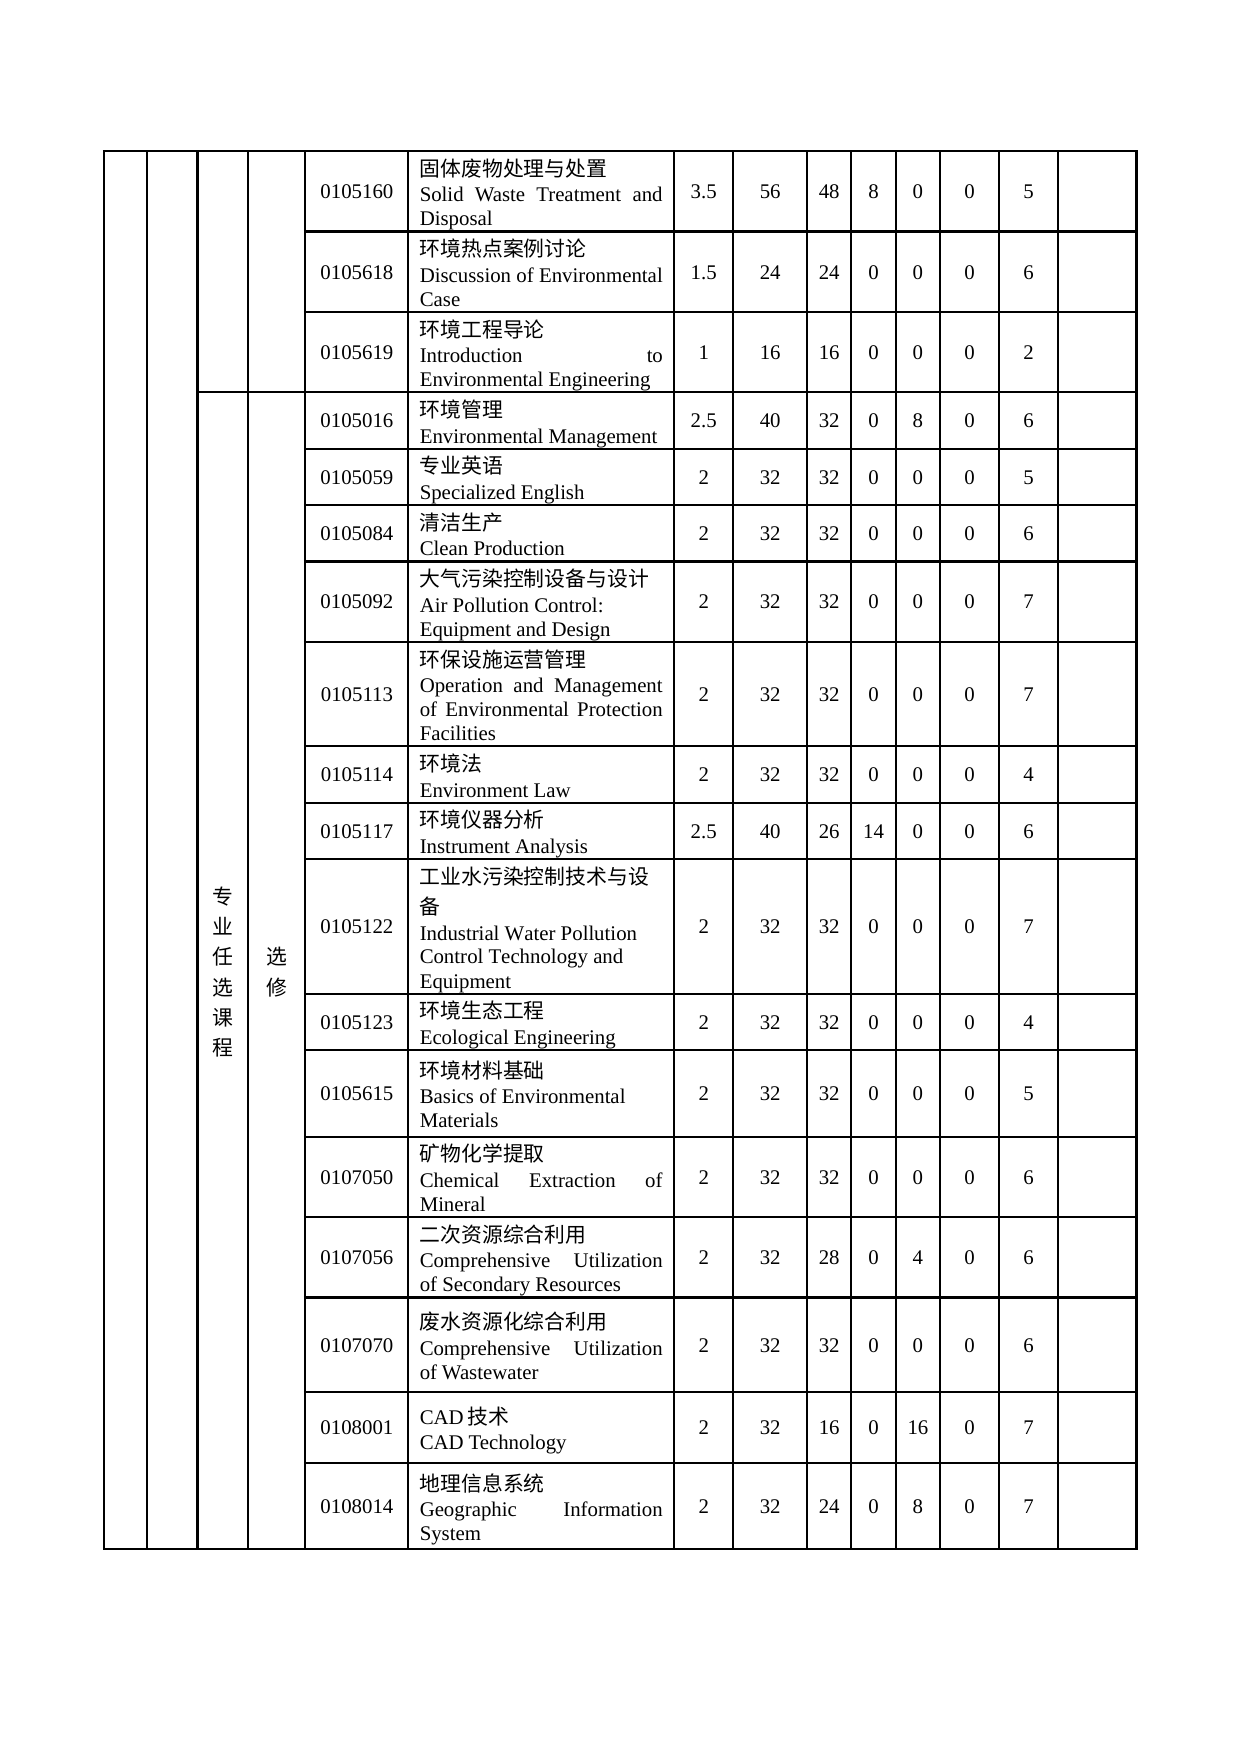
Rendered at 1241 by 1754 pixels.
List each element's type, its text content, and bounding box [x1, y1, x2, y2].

table_cell 40 [734, 804, 806, 858]
table_cell [1059, 450, 1135, 504]
table_cell 2 [675, 643, 732, 745]
table_cell 2 [675, 1299, 732, 1391]
table_cell 0 [941, 152, 998, 230]
table_cell 0105117 [306, 804, 407, 858]
table_cell 0 [852, 1464, 895, 1548]
table_cell 2 [675, 747, 732, 802]
table_cell 2 [675, 1051, 732, 1136]
table_cell 2 [675, 1464, 732, 1548]
table_cell 16 [808, 1393, 850, 1462]
table_cell 0 [852, 995, 895, 1049]
table_cell 0 [897, 804, 939, 858]
table_cell 0105619 [306, 313, 407, 391]
table_cell 32 [808, 393, 850, 448]
table_cell 6 [1000, 1299, 1057, 1391]
table_cell 32 [808, 1138, 850, 1216]
table_cell [1059, 643, 1135, 745]
table_cell 0 [941, 313, 998, 391]
table_cell 32 [808, 1299, 850, 1391]
table_cell 32 [734, 1393, 806, 1462]
table_cell 8 [897, 1464, 939, 1548]
table_cell [1059, 1464, 1135, 1548]
table_cell 工业水污染控制技术与设备 Industrial Water Pollution Control Technology and Equipment [409, 860, 673, 993]
table_cell 0105113 [306, 643, 407, 745]
table_cell [1059, 804, 1135, 858]
table_cell 0 [897, 152, 939, 230]
table_cell 2 [675, 450, 732, 504]
table_cell 16 [897, 1393, 939, 1462]
table_cell 0 [897, 506, 939, 560]
table_cell 0 [941, 1299, 998, 1391]
table_cell 7 [1000, 1464, 1057, 1548]
table_cell 0 [852, 393, 895, 448]
table_cell 0108014 [306, 1464, 407, 1548]
table_cell 32 [808, 1051, 850, 1136]
table_cell 2 [675, 1393, 732, 1462]
table_cell 7 [1000, 1393, 1057, 1462]
table_cell 0 [897, 1051, 939, 1136]
table_cell [1059, 747, 1135, 802]
table_cell 环境管理 Environmental Management [409, 393, 673, 448]
table_cell 40 [734, 393, 806, 448]
table_cell 地理信息系统 Geographic Information System [409, 1464, 673, 1548]
table_cell 0107070 [306, 1299, 407, 1391]
table_cell 0107050 [306, 1138, 407, 1216]
table_cell 6 [1000, 1138, 1057, 1216]
table_cell 环保设施运营管理 Operation and Management of Environmental Protection Facilities [409, 643, 673, 745]
table_cell 3.5 [675, 152, 732, 230]
table_cell 24 [808, 233, 850, 311]
table_cell 0 [852, 313, 895, 391]
table_cell 环境工程导论 Introduction to Environmental Engineering [409, 313, 673, 391]
table_cell 6 [1000, 393, 1057, 448]
table_cell 0 [941, 860, 998, 993]
table_cell 清洁生产 Clean Production [409, 506, 673, 560]
table_cell 0105092 [306, 563, 407, 641]
table_cell 4 [1000, 747, 1057, 802]
table_cell 16 [734, 313, 806, 391]
table_cell 48 [808, 152, 850, 230]
table_cell 0 [897, 995, 939, 1049]
table_cell 24 [734, 233, 806, 311]
table_cell 5 [1000, 450, 1057, 504]
table_cell 4 [1000, 995, 1057, 1049]
table_cell 0 [852, 1138, 895, 1216]
table_cell 0 [941, 643, 998, 745]
table_cell 0 [941, 1138, 998, 1216]
table_cell 2 [675, 1138, 732, 1216]
table_cell [1059, 393, 1135, 448]
table_cell [1059, 1299, 1135, 1391]
table_cell [1059, 860, 1135, 993]
table_cell 0 [852, 747, 895, 802]
table_cell [1059, 995, 1135, 1049]
table_cell 32 [734, 1218, 806, 1296]
table_cell 0105615 [306, 1051, 407, 1136]
table_cell 7 [1000, 860, 1057, 993]
table_cell 0 [852, 563, 895, 641]
table_cell 0105122 [306, 860, 407, 993]
table_cell 32 [808, 747, 850, 802]
table_cell 环境热点案例讨论 Discussion of Environmental Case [409, 233, 673, 311]
table_cell 5 [1000, 1051, 1057, 1136]
table_cell 56 [734, 152, 806, 230]
table_cell 32 [734, 1138, 806, 1216]
table_cell 0 [941, 1051, 998, 1136]
table_cell 32 [808, 995, 850, 1049]
table_cell 32 [734, 1051, 806, 1136]
table_cell 5 [1000, 152, 1057, 230]
table_cell [1059, 506, 1135, 560]
table_cell 6 [1000, 506, 1057, 560]
table_cell [1059, 313, 1135, 391]
table_cell 4 [897, 1218, 939, 1296]
table_cell 0 [852, 860, 895, 993]
table_cell 8 [897, 393, 939, 448]
table_cell 0 [941, 804, 998, 858]
table_cell 0 [941, 747, 998, 802]
table_cell 32 [734, 450, 806, 504]
table_cell 6 [1000, 233, 1057, 311]
table_cell 0105123 [306, 995, 407, 1049]
table_cell 0105160 [306, 152, 407, 230]
table_cell 0 [852, 643, 895, 745]
table_cell 26 [808, 804, 850, 858]
table_cell 24 [808, 1464, 850, 1548]
table_cell 0 [897, 450, 939, 504]
table_cell 32 [734, 747, 806, 802]
table_cell 环境仪器分析 Instrument Analysis [409, 804, 673, 858]
table_cell 0 [852, 1051, 895, 1136]
table_cell 0105618 [306, 233, 407, 311]
table_cell 0 [852, 1218, 895, 1296]
table_cell 2.5 [675, 804, 732, 858]
table_cell 28 [808, 1218, 850, 1296]
table_cell 32 [808, 860, 850, 993]
table_cell 0 [852, 233, 895, 311]
table_cell 0 [897, 563, 939, 641]
table_cell 0 [897, 1138, 939, 1216]
table_cell 0 [941, 506, 998, 560]
table_cell [1059, 152, 1135, 230]
table_cell [1059, 1051, 1135, 1136]
table_cell 选修 [249, 393, 304, 1548]
table_cell 0107056 [306, 1218, 407, 1296]
table_cell 32 [808, 563, 850, 641]
table_cell 32 [734, 995, 806, 1049]
table_cell 固体废物处理与处置 Solid Waste Treatment and Disposal [409, 152, 673, 230]
table_cell 2 [675, 506, 732, 560]
table_cell 32 [808, 506, 850, 560]
table_cell 2 [1000, 313, 1057, 391]
table_cell 专业任选课程 [199, 393, 247, 1548]
table_cell 6 [1000, 1218, 1057, 1296]
table_cell 0 [852, 506, 895, 560]
table_cell 专业英语 Specialized English [409, 450, 673, 504]
table_cell 0 [941, 393, 998, 448]
table_cell 0 [897, 747, 939, 802]
table_cell 0 [941, 1464, 998, 1548]
table_cell 环境生态工程 Ecological Engineering [409, 995, 673, 1049]
table_cell 0105059 [306, 450, 407, 504]
table_cell CAD技术 CAD Technology [409, 1393, 673, 1462]
table_cell 2 [675, 1218, 732, 1296]
table_cell 7 [1000, 563, 1057, 641]
table_cell 16 [808, 313, 850, 391]
table_cell 7 [1000, 643, 1057, 745]
table_cell 0 [941, 450, 998, 504]
table_cell 14 [852, 804, 895, 858]
table_cell 0 [941, 563, 998, 641]
table_cell 6 [1000, 804, 1057, 858]
table_cell 8 [852, 152, 895, 230]
table_cell 0105016 [306, 393, 407, 448]
table_cell 0108001 [306, 1393, 407, 1462]
table_cell [1059, 1218, 1135, 1296]
table_cell [1059, 1138, 1135, 1216]
table_cell 0105084 [306, 506, 407, 560]
table_cell 0 [852, 1393, 895, 1462]
table_cell 32 [734, 563, 806, 641]
table_cell 1.5 [675, 233, 732, 311]
table_cell 2 [675, 860, 732, 993]
table_cell 二次资源综合利用 Comprehensive Utilization of Secondary Resources [409, 1218, 673, 1296]
table_cell 0 [897, 313, 939, 391]
table_cell 0 [897, 1299, 939, 1391]
table_cell 2.5 [675, 393, 732, 448]
table_cell 0 [897, 643, 939, 745]
table_cell 矿物化学提取 Chemical Extraction of Mineral [409, 1138, 673, 1216]
table_cell 0 [941, 1218, 998, 1296]
table_cell [1059, 233, 1135, 311]
table_cell 废水资源化综合利用 Comprehensive Utilization of Wastewater [409, 1299, 673, 1391]
table_cell 32 [734, 506, 806, 560]
table_cell 32 [734, 643, 806, 745]
table_cell 1 [675, 313, 732, 391]
table_cell 0 [941, 995, 998, 1049]
table_cell 32 [734, 1464, 806, 1548]
table_cell 0 [852, 450, 895, 504]
table_cell 环境材料基础 Basics of Environmental Materials [409, 1051, 673, 1136]
table_cell 32 [808, 643, 850, 745]
table_cell 环境法 Environment Law [409, 747, 673, 802]
table_cell [1059, 1393, 1135, 1462]
table_cell [1059, 563, 1135, 641]
table_cell 大气污染控制设备与设计 Air Pollution Control: Equipment and Design [409, 563, 673, 641]
table_cell 0 [897, 233, 939, 311]
table_cell 0 [941, 1393, 998, 1462]
table_cell 32 [734, 1299, 806, 1391]
table_cell 2 [675, 563, 732, 641]
table_cell 0 [941, 233, 998, 311]
table_cell 0 [852, 1299, 895, 1391]
table_cell 32 [808, 450, 850, 504]
table_cell 0 [897, 860, 939, 993]
table_cell 32 [734, 860, 806, 993]
table_cell 2 [675, 995, 732, 1049]
table_cell 0105114 [306, 747, 407, 802]
